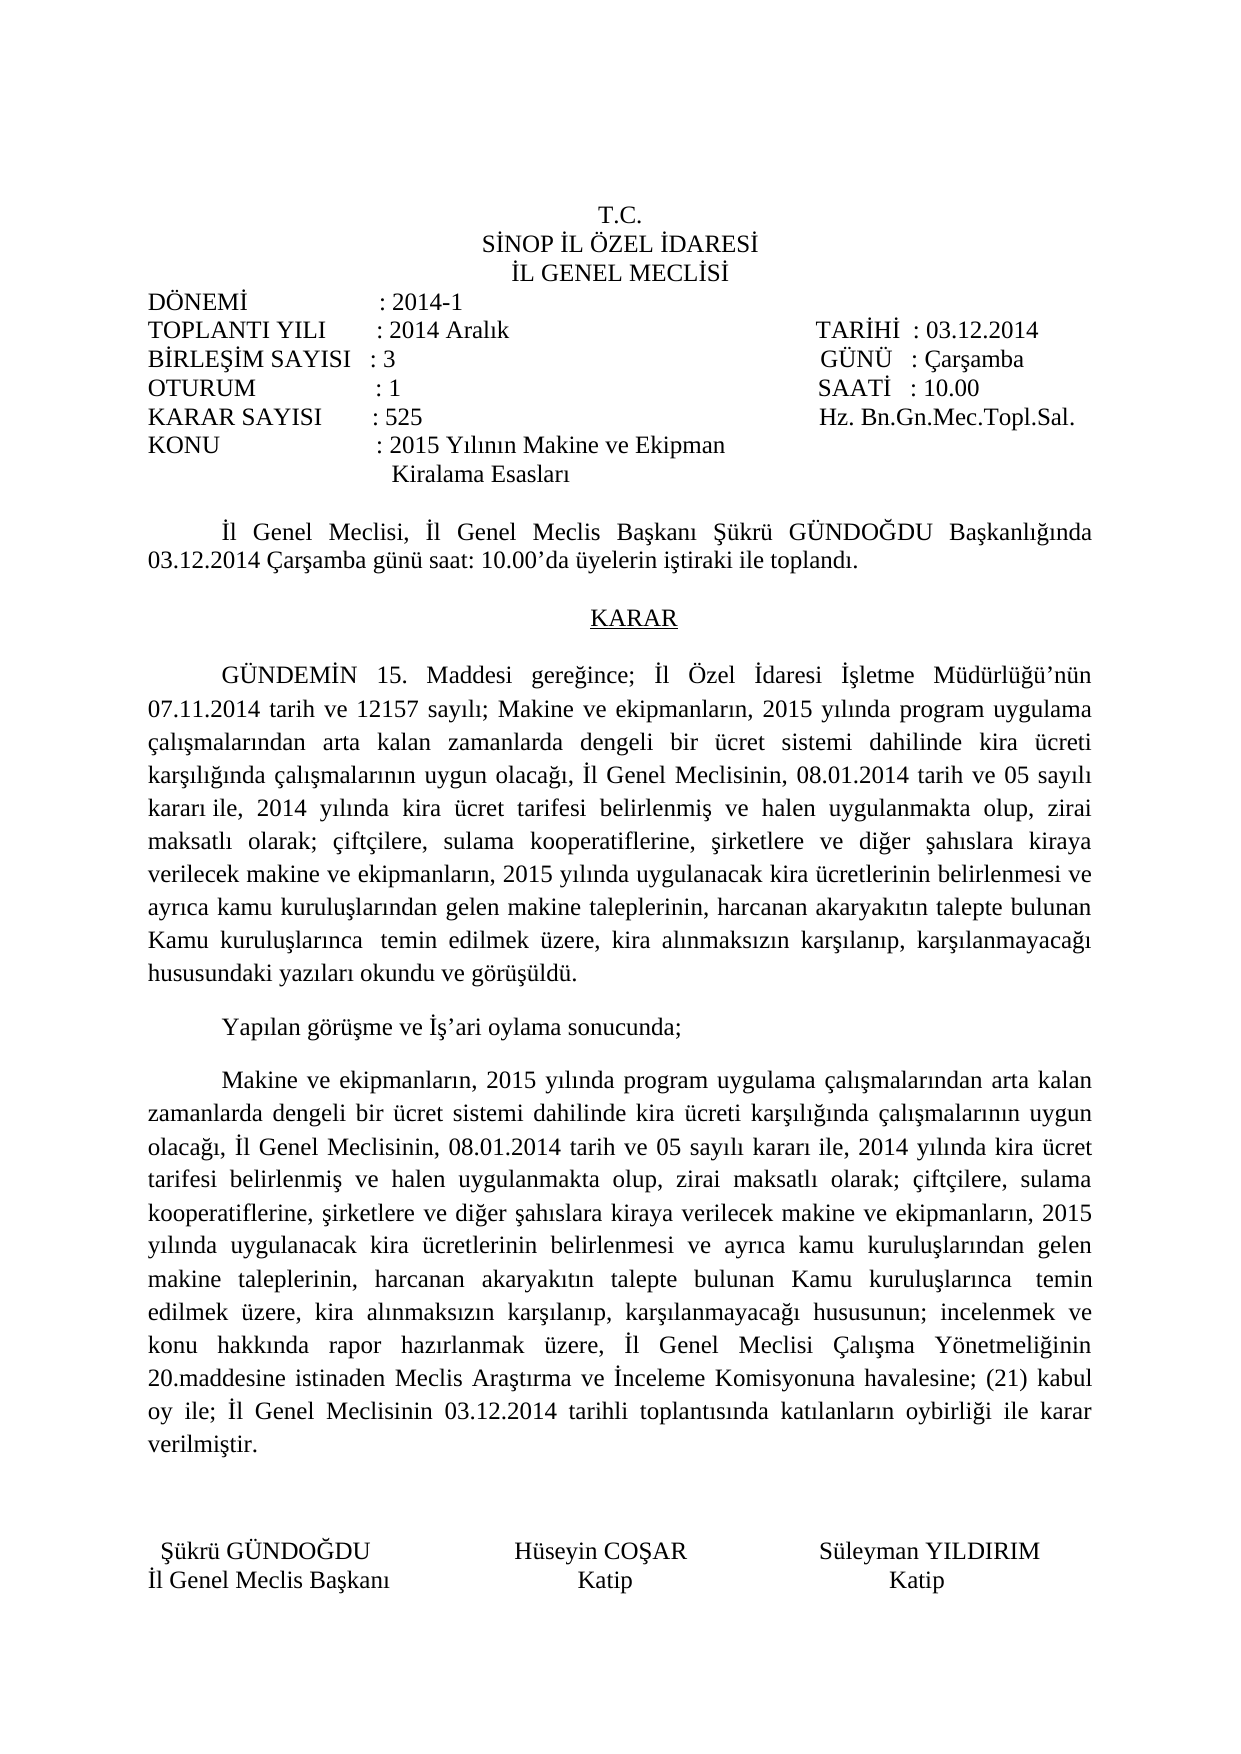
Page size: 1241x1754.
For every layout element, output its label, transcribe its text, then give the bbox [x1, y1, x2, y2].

text BİRLEŞİM SAYISI : 3 GÜNÜ : Çarşamba [148, 344, 1093, 373]
text Makine ve ekipmanların, 2015 yılında program uygulama çalışmalarından arta kalan zamanlarda dengeli bir ücret sistemi dahilinde kira ücreti karşılığında çalışmalarının uygun olacağı, İl Genel Meclisinin, 08.01.2014 tarih ve 05 sayılı kararı ile, 2014 yılında kira ücret tarifesi belirlenmiş ve halen uygulanmakta olup, zirai maksatlı olarak; çiftçilere, sulama kooperatiflerine, şirketlere ve diğer şahıslara kiraya verilecek makine ve ekipmanların, 2015 yılında uygulanacak kira ücretlerinin belirlenmesi ve ayrıca kamu kuruluşlarından gelen makine taleplerinin, harcanan akaryakıtın talepte bulunan Kamu kuruluşlarınca temin edilmek üzere, kira alınmaksızın karşılanıp, karşılanmayacağı hususunun; incelenmek ve konu hakkında rapor hazırlanmak üzere, İl Genel Meclisi Çalışma Yönetmeliğinin 20.maddesine istinaden Meclis Araştırma ve İnceleme Komisyonuna havalesine; (21) kabul oy ile; İl Genel Meclisinin 03.12.2014 tarihli toplantısında katılanların oybirliği ile karar verilmiştir. [148, 1066, 1093, 1457]
text İL GENEL MECLİSİ [148, 258, 1093, 287]
text İl Genel Meclisi, İl Genel Meclis Başkanı Şükrü GÜNDOĞDU Başkanlığında 03.12.2014 Çarşamba günü saat: 10.00’da üyelerin iştiraki ile toplandı. [148, 517, 1093, 574]
text KARAR SAYISI : 525 Hz. Bn.Gn.Mec.Topl.Sal. [148, 402, 1093, 431]
text TOPLANTI YILI : 2014 Aralık TARİHİ : 03.12.2014 [148, 316, 1093, 344]
text DÖNEMİ : 2014-1 [148, 287, 1093, 316]
text OTURUM : 1 SAATİ : 10.00 [148, 373, 1093, 402]
text İl Genel Meclis Başkanı Katip Katip [148, 1565, 1093, 1594]
text Şükrü GÜNDOĞDU Hüseyin COŞAR Süleyman YILDIRIM [148, 1536, 1093, 1565]
text KARAR [516, 603, 1093, 632]
text KONU : 2015 Yılının Makine ve Ekipman Kiralama Esasları [148, 431, 1093, 488]
text Yapılan görüşme ve İş’ari oylama sonucunda; [148, 1012, 1093, 1040]
text GÜNDEMİN 15. Maddesi gereğince; İl Özel İdaresi İşletme Müdürlüğü’nün 07.11.2014 tarih ve 12157 sayılı; Makine ve ekipmanların, 2015 yılında program uygulama çalışmalarından arta kalan zamanlarda dengeli bir ücret sistemi dahilinde kira ücreti karşılığında çalışmalarının uygun olacağı, İl Genel Meclisinin, 08.01.2014 tarih ve 05 sayılı kararı ile, 2014 yılında kira ücret tarifesi belirlenmiş ve halen uygulanmakta olup, zirai maksatlı olarak; çiftçilere, sulama kooperatiflerine, şirketlere ve diğer şahıslara kiraya verilecek makine ve ekipmanların, 2015 yılında uygulanacak kira ücretlerinin belirlenmesi ve ayrıca kamu kuruluşlarından gelen makine taleplerinin, harcanan akaryakıtın talepte bulunan Kamu kuruluşlarınca temin edilmek üzere, kira alınmaksızın karşılanıp, karşılanmayacağı hususundaki yazıları okundu ve görüşüldü. [148, 661, 1093, 987]
text T.C. [148, 201, 1093, 229]
text SİNOP İL ÖZEL İDARESİ [148, 229, 1093, 258]
